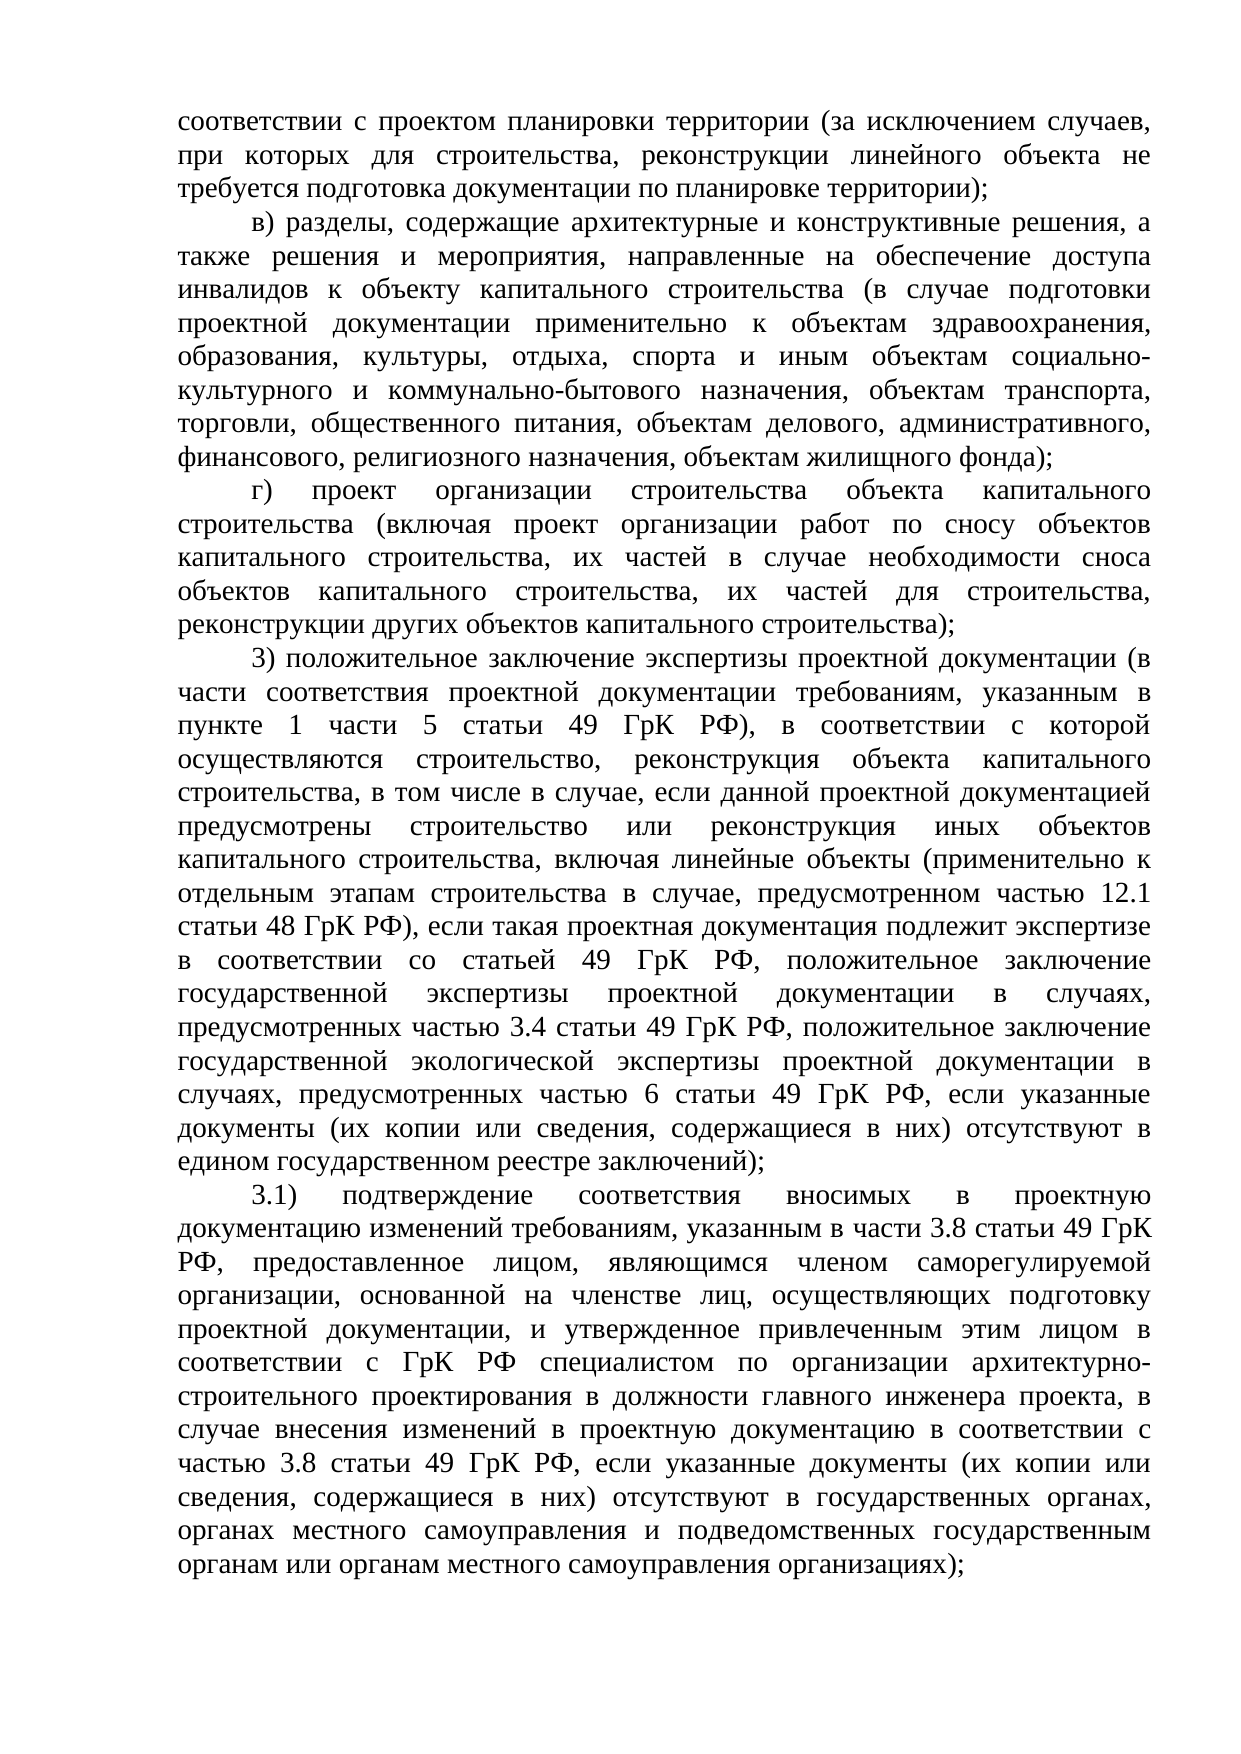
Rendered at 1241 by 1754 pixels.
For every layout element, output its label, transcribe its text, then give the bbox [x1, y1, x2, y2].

text 3) положительное заключение экспертизы проектной документации (в части соответствия проектной документации требованиям, указанным в пункте 1 части 5 статьи 49 ГрК РФ), в соответствии с которой осуществляются строительство, реконструкция объекта капитального строительства, в том числе в случае, если данной проектной документацией предусмотрены строительство или реконструкция иных объектов капитального строительства, включая линейные объекты (применительно к отдельным этапам строительства в случае, предусмотренном частью 12.1 статьи 48 ГрК РФ), если такая проектная документация подлежит экспертизе в соответствии со статьей 49 ГрК РФ, положительное заключение государственной экспертизы проектной документации в случаях, предусмотренных частью 3.4 статьи 49 ГрК РФ, положительное заключение государственной экологической экспертизы проектной документации в случаях, предусмотренных частью 6 статьи 49 ГрК РФ, если указанные документы (их копии или сведения, содержащиеся в них) отсутствуют в едином государственном реестре заключений); [177, 640, 1152, 1177]
text в) разделы, содержащие архитектурные и конструктивные решения, а также решения и мероприятия, направленные на обеспечение доступа инвалидов к объекту капитального строительства (в случае подготовки проектной документации применительно к объектам здравоохранения, образования, культуры, отдыха, спорта и иным объектам социально-культурного и коммунально-бытового назначения, объектам транспорта, торговли, общественного питания, объектам делового, административного, финансового, религиозного назначения, объектам жилищного фонда); [177, 204, 1152, 472]
text г) проект организации строительства объекта капитального строительства (включая проект организации работ по сносу объектов капитального строительства, их частей в случае необходимости сноса объектов капитального строительства, их частей для строительства, реконструкции других объектов капитального строительства); [177, 472, 1152, 640]
text 3.1) подтверждение соответствия вносимых в проектную документацию изменений требованиям, указанным в части 3.8 статьи 49 ГрК РФ, предоставленное лицом, являющимся членом саморегулируемой организации, основанной на членстве лиц, осуществляющих подготовку проектной документации, и утвержденное привлеченным этим лицом в соответствии с ГрК РФ специалистом по организации архитектурно-строительного проектирования в должности главного инженера проекта, в случае внесения изменений в проектную документацию в соответствии с частью 3.8 статьи 49 ГрК РФ, если указанные документы (их копии или сведения, содержащиеся в них) отсутствуют в государственных органах, органах местного самоуправления и подведомственных государственным органам или органам местного самоуправления организациях); [177, 1177, 1152, 1579]
